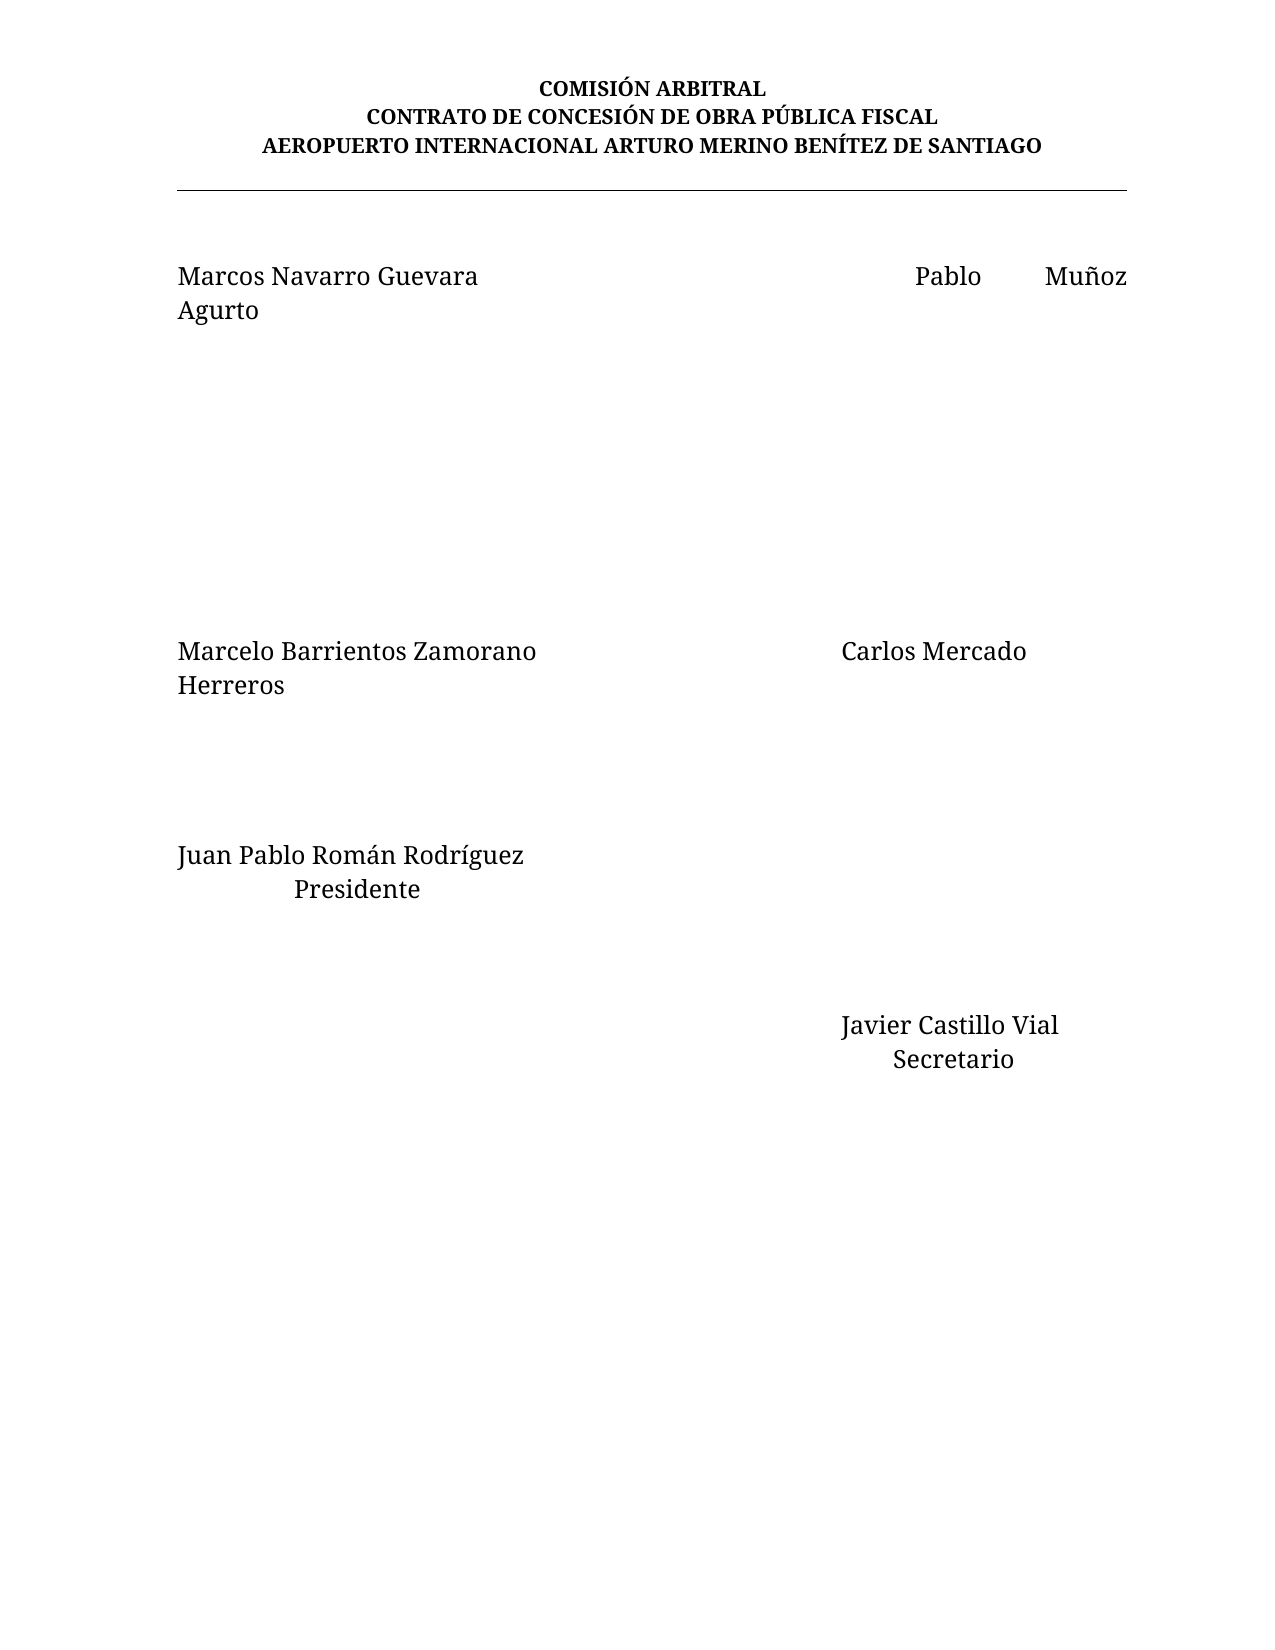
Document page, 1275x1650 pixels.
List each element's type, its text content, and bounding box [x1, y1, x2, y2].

text Presidente [177, 872, 1127, 906]
text Javier Castillo Vial [177, 1008, 1127, 1042]
text Marcelo Barrientos Zamorano Carlos Mercado Herreros [177, 633, 1127, 701]
text Marcos Navarro Guevara Pablo Muñoz Agurto [177, 258, 1127, 327]
text Juan Pablo Román Rodríguez [177, 838, 1127, 872]
text Secretario [177, 1042, 1127, 1076]
